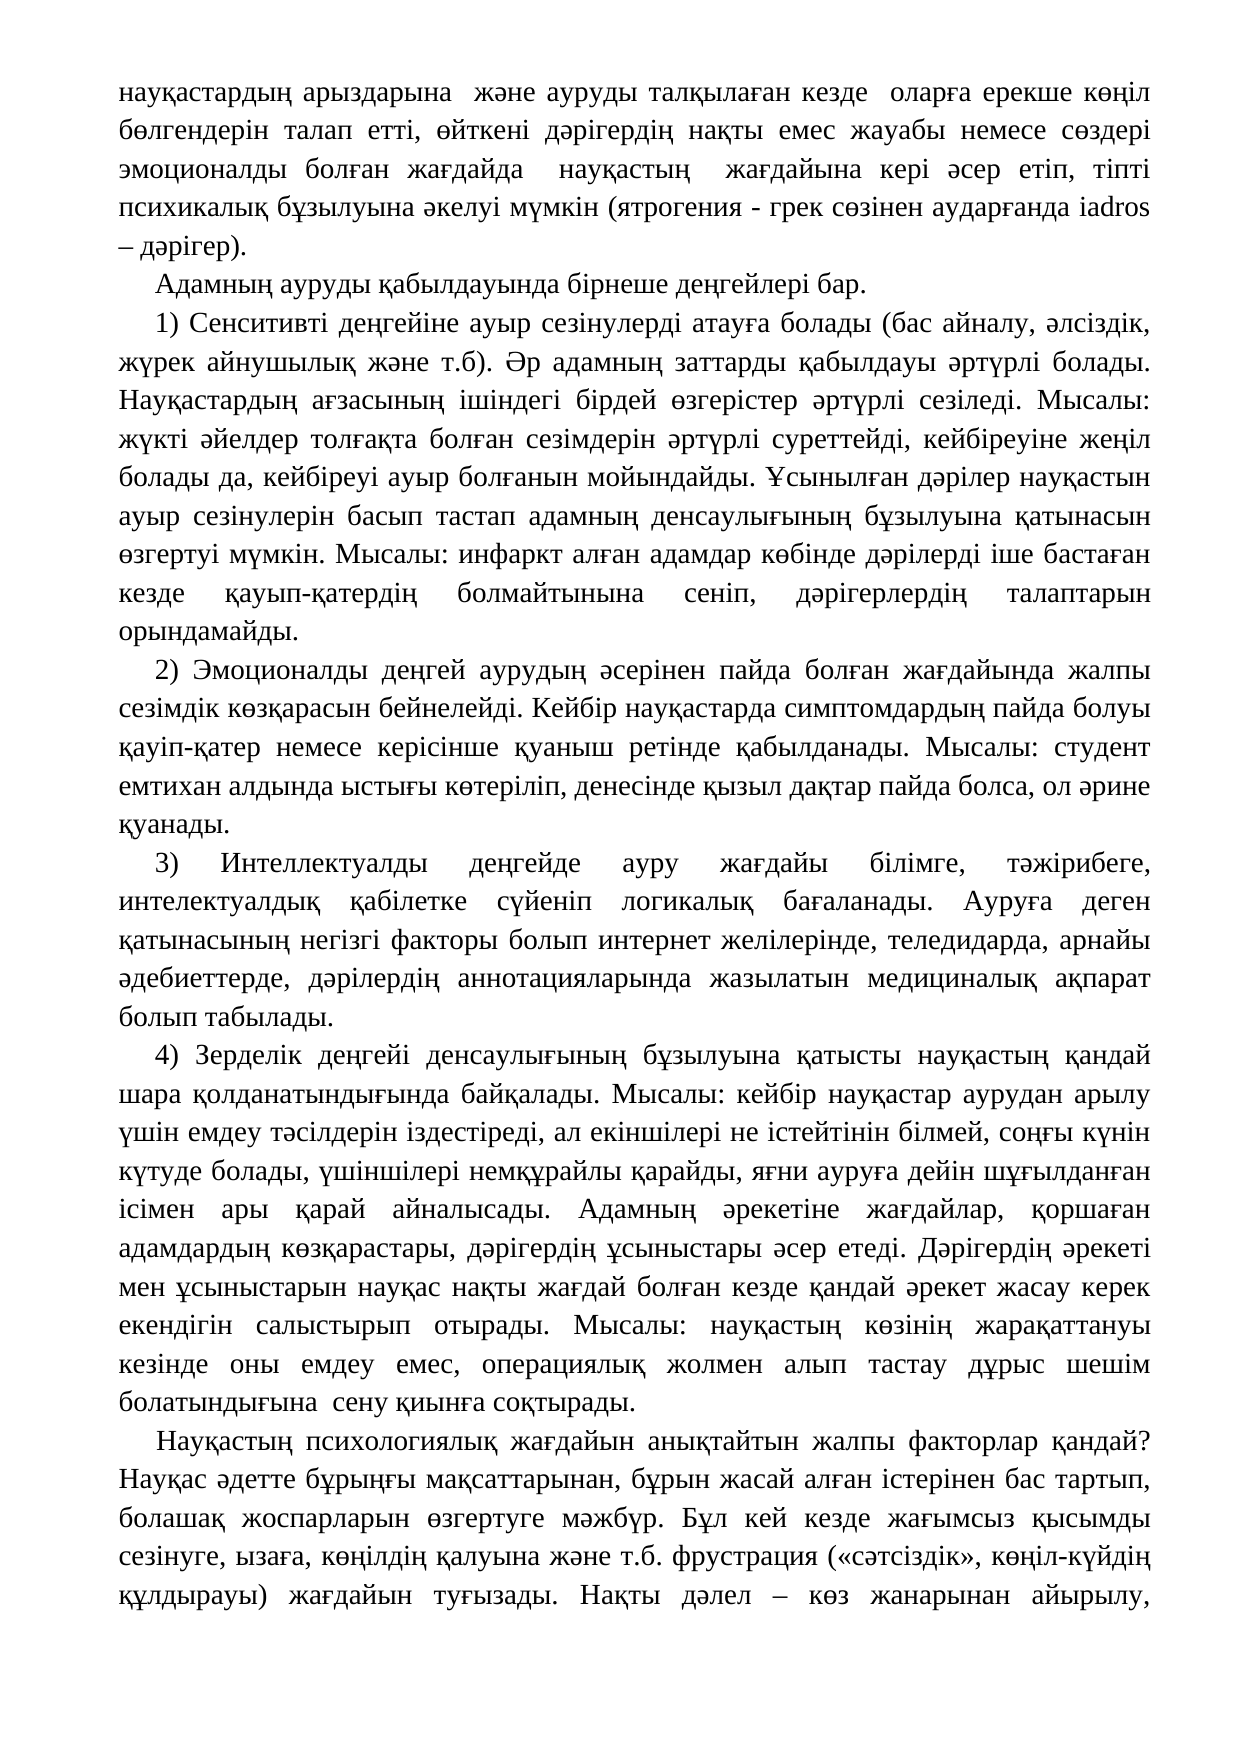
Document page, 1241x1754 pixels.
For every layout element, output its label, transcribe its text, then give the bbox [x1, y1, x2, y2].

list 2) Эмоционалды деңгей аурудың әсерінен пайда болған жағдайында жалпы сезімдік көзқарасын бейнелейді. Кейбір науқастарда симптомдардың пайда болуы қауіп-қатер немесе керісінше қуаныш ретінде қабылданады. Мысалы: студент емтихан алдында ыстығы көтеріліп, денесінде қызыл дақтар пайда болса, ол әрине қуанады. [118, 652, 1152, 840]
list 4) Зерделік деңгейі денсаулығының бұзылуына қатысты науқастың қандай шара қолданатындығында байқалады. Мысалы: кейбір науқастар аурудан арылу үшін емдеу тәсілдерін іздестіреді, ал екіншілері не істейтінін білмей, соңғы күнін күтуде болады, үшіншілері немқұрайлы қарайды, яғни ауруға дейін шұғылданған ісімен ары қарай айналысады. Адамның әрекетіне жағдайлар, қоршаған адамдардың көзқарастары, дәрігердің ұсыныстары әсер етеді. Дәрігердің әрекеті мен ұсыныстарын науқас нақты жағдай болған кезде қандай әрекет жасау керек екендігін салыстырып отырады. Мысалы: науқастың көзінің жарақаттануы кезінде оны емдеу емес, операциялық жолмен алып тастау дұрыс шешім болатындығына сену қиынға соқтырады. [118, 1037, 1152, 1418]
list 1) Сенситивті деңгейіне ауыр сезінулерді атауға болады (бас айналу, әлсіздік, жүрек айнушылық және т.б). Әр адамның заттарды қабылдауы әртүрлі болады. Науқастардың ағзасының ішіндегі бірдей өзгерістер әртүрлі сезіледі. Мысалы: жүкті әйелдер толғақта болған сезімдерін әртүрлі суреттейді, кейбіреуіне жеңіл болады да, кейбіреуі ауыр болғанын мойындайды. Ұсынылған дәрілер науқастын ауыр сезінулерін басып тастап адамның денсаулығының бұзылуына қатынасын өзгертуі мүмкін. Мысалы: инфаркт алған адамдар көбінде дәрілерді іше бастаған кезде қауып-қатердің болмайтынына сеніп, дәрігерлердің талаптарын орындамайды. [118, 305, 1152, 647]
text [118, 1423, 1152, 1611]
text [118, 74, 1152, 262]
list 3) Интеллектуалды деңгейде ауру жағдайы білімге, тәжірибеге, интелектуалдық қабілетке сүйеніп логикалық бағаланады. Ауруға деген қатынасының негізгі факторы болып интернет желілерінде, теледидарда, арнайы әдебиеттерде, дәрілердің аннотацияларында жазылатын медициналық ақпарат болып табылады. [118, 845, 1152, 1032]
list Адамның ауруды қабылдауында бірнеше деңгейлері бар. [118, 267, 1152, 300]
